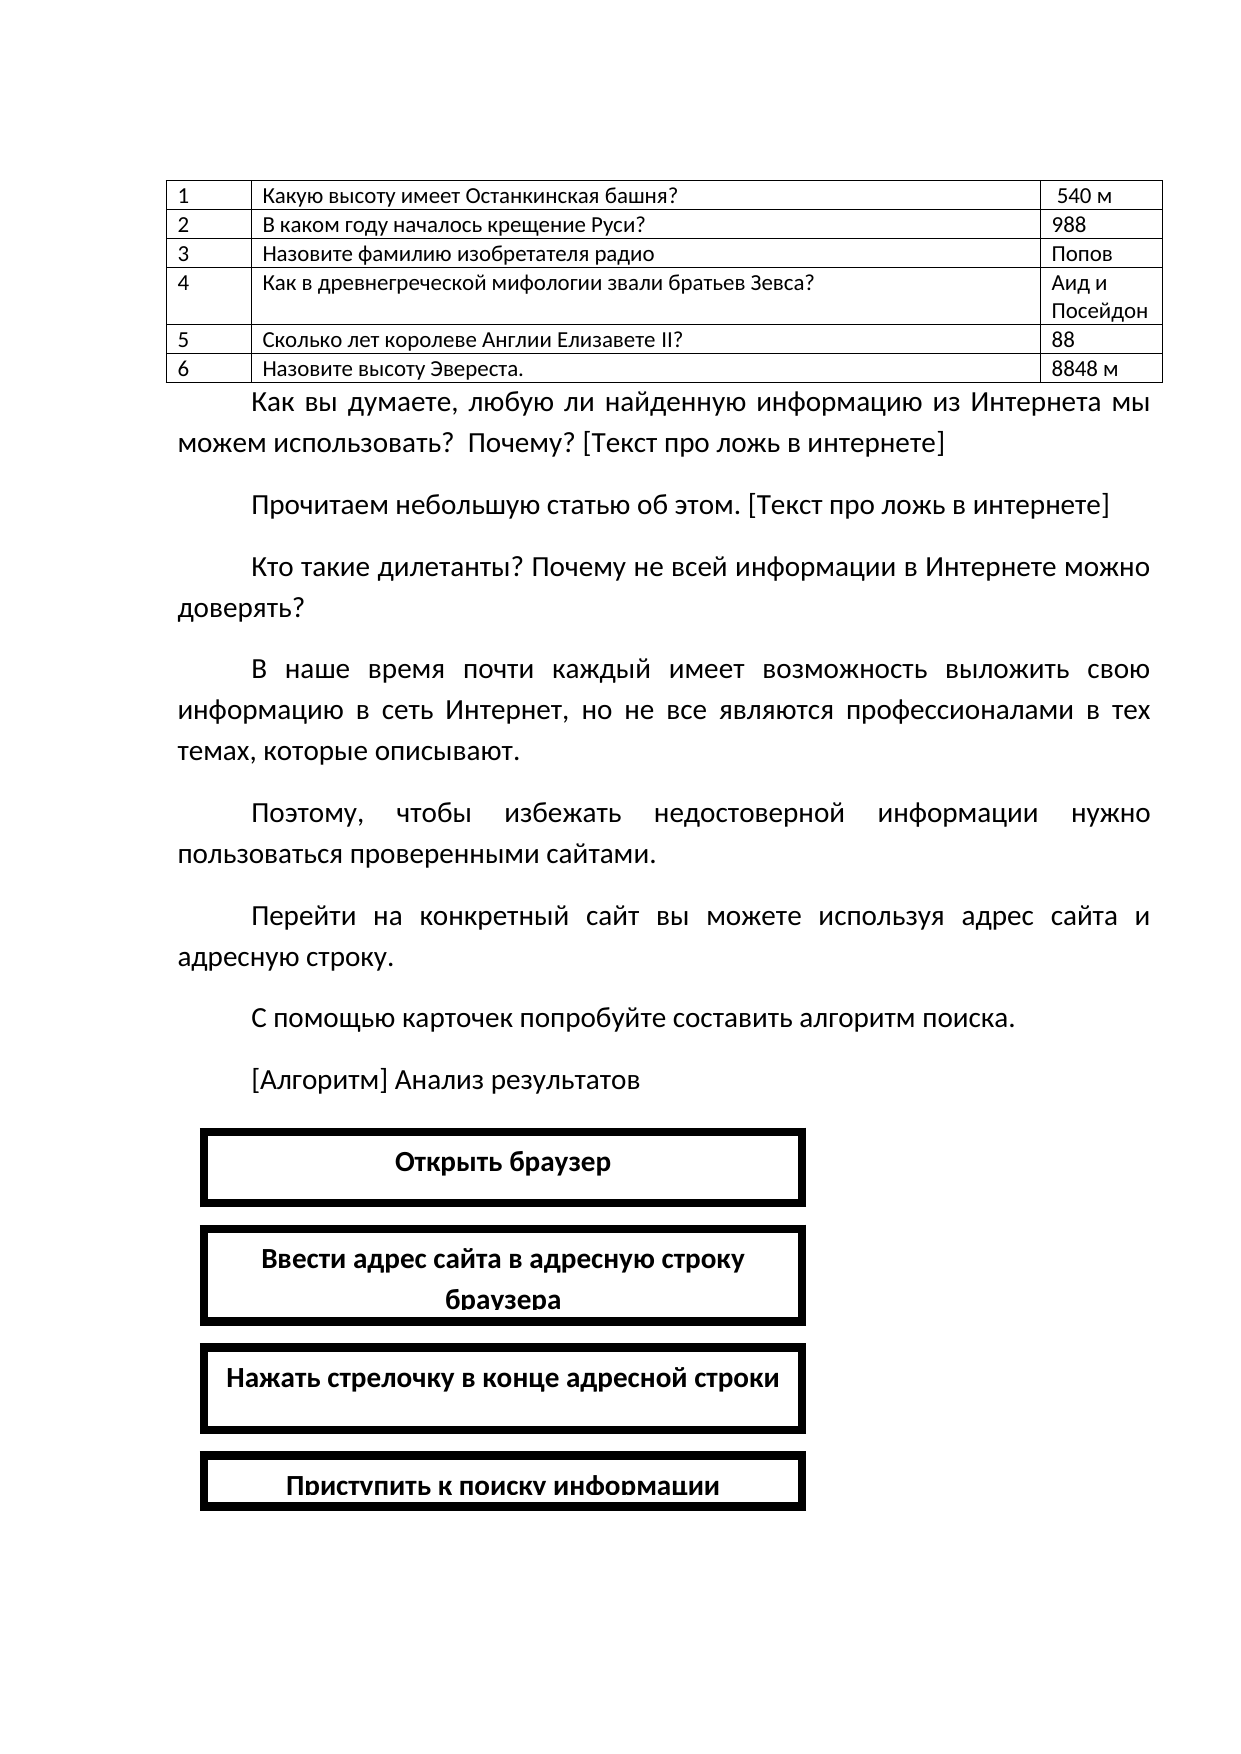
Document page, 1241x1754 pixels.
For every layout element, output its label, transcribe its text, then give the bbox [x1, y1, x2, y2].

text [Алгоритм] Анализ результатов [177, 1061, 1152, 1097]
table_cell 2 [167, 210, 251, 238]
text Поэтому, чтобы избежать недостоверной информации нужно пользоваться проверенными сайтами. [177, 794, 1152, 871]
table_cell Аид и Посейдон [1041, 268, 1162, 324]
table_header Какую высоту имеет Останкинская башня? [252, 181, 1040, 209]
table_cell 88 [1041, 325, 1162, 353]
table_header 1 [167, 181, 251, 209]
table_header 540 м [1041, 181, 1162, 209]
table_cell 3 [167, 239, 251, 267]
table_cell 4 [167, 268, 251, 324]
table_cell Назовите фамилию изобретателя радио [252, 239, 1040, 267]
text Прочитаем небольшую статью об этом. [Текст про ложь в интернете] [177, 486, 1152, 522]
table_cell В каком году началось крещение Руси? [252, 210, 1040, 238]
table_cell 8848 м [1041, 354, 1162, 382]
table_cell 988 [1041, 210, 1162, 238]
text С помощью карточек попробуйте составить алгоритм поиска. [177, 999, 1152, 1035]
text Итог: [177, 1123, 1152, 1159]
table_cell 5 [167, 325, 251, 353]
text Перейти на конкретный сайт вы можете используя адрес сайта и адресную строку. [177, 897, 1152, 973]
text Как вы думаете, любую ли найденную информацию из Интернета мы можем использовать? Почему? [Текст про ложь в интернете] [177, 383, 1152, 460]
table_cell Как в древнегреческой мифологии звали братьев Зевса? [252, 268, 1040, 324]
table_cell Сколько лет королеве Англии Елизавете II? [252, 325, 1040, 353]
table_cell Назовите высоту Эвереста. [252, 354, 1040, 382]
text В наше время почти каждый имеет возможность выложить свою информацию в сеть Интернет, но не все являются профессионалами в тех темах, которые описывают. [177, 651, 1152, 768]
text Кто такие дилетанты? Почему не всей информации в Интернете можно доверять? [177, 548, 1152, 624]
table_cell 6 [167, 354, 251, 382]
table_cell Попов [1041, 239, 1162, 267]
